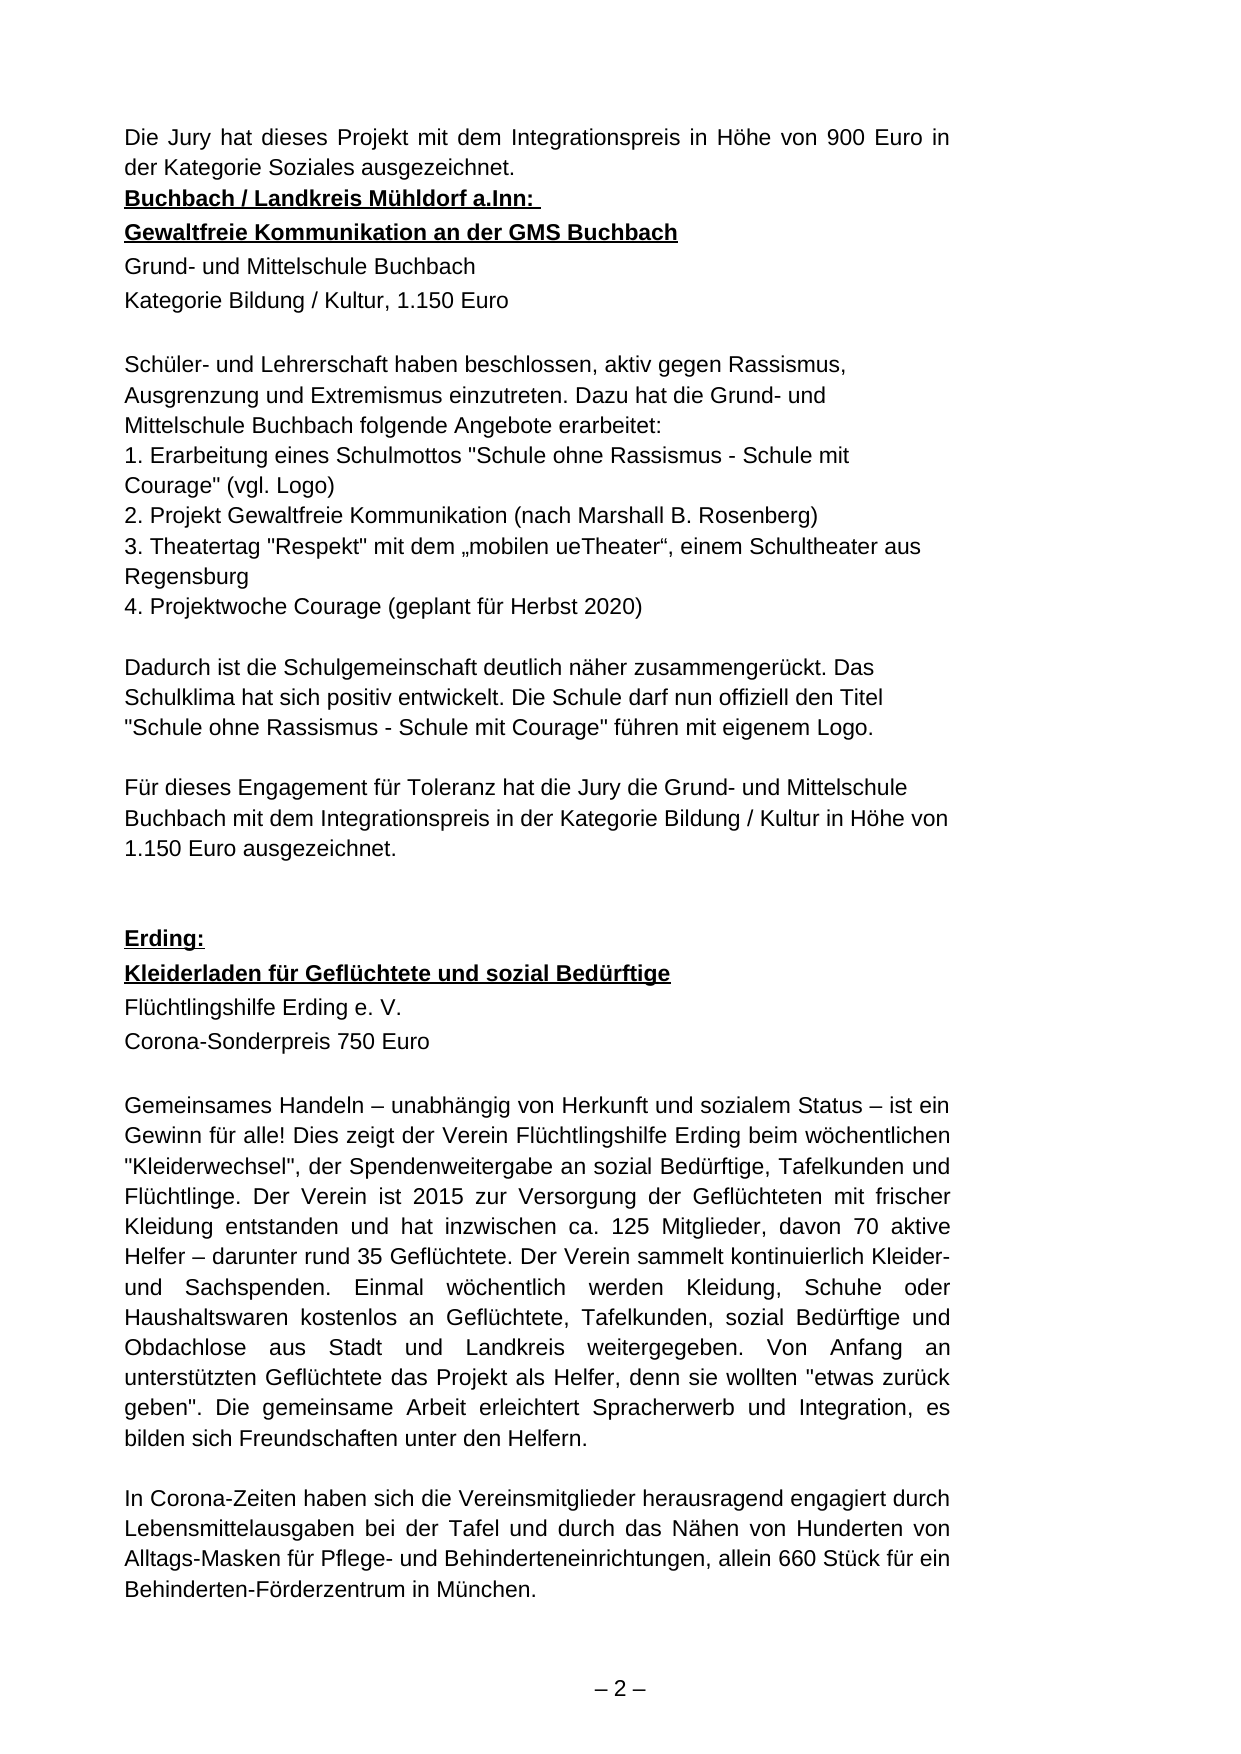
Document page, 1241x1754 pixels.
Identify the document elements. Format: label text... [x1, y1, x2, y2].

text Gemeinsames Handeln – unabhängig von Herkunft und sozialem Status – ist ein Gewinn für alle! Dies zeigt der Verein Flüchtlingshilfe Erding beim wöchentlichen "Kleiderwechsel", der Spendenweitergabe an sozial Bedürftige, Tafelkunden und Flüchtlinge. Der Verein ist 2015 zur Versorgung der Geflüchteten mit frischer Kleidung entstanden und hat inzwischen ca. 125 Mitglieder, davon 70 aktive Helfer – darunter rund 35 Geflüchtete. Der Verein sammelt kontinuierlich Kleider- und Sachspenden. Einmal wöchentlich werden Kleidung, Schuhe oder Haushaltswaren kostenlos an Geflüchtete, Tafelkunden, sozial Bedürftige und Obdachlose aus Stadt und Landkreis weitergegeben. Von Anfang an unterstützten Geflüchtete das Projekt als Helfer, denn sie wollten "etwas zurück geben". Die gemeinsame Arbeit erleichtert Spracherwerb und Integration, es bilden sich Freundschaften unter den Helfern. [124, 1092, 951, 1451]
text Die Jury hat dieses Projekt mit dem Integrationspreis in Höhe von 900 Euro in der Kategorie Soziales ausgezeichnet. [124, 124, 951, 181]
text 2. Projekt Gewaltfreie Kommunikation (nach Marshall B. Rosenberg) [124, 502, 951, 529]
text 1. Erarbeitung eines Schulmottos "Schule ohne Rassismus - Schule mit Courage" (vgl. Logo) [124, 442, 951, 498]
text Corona-Sonderpreis 750 Euro [124, 1028, 951, 1054]
text Flüchtlingshilfe Erding e. V. [124, 994, 951, 1020]
text Kategorie Bildung / Kultur, 1.150 Euro [124, 287, 951, 313]
text In Corona-Zeiten haben sich die Vereinsmitglieder herausragend engagiert durch Lebensmittelausgaben bei der Tafel und durch das Nähen von Hunderten von Alltags-Masken für Pflege- und Behinderteneinrichtungen, allein 660 Stück für ein Behinderten-Förderzentrum in München. [124, 1485, 951, 1602]
text Kleiderladen für Geflüchtete und sozial Bedürftige [124, 959, 951, 986]
text Dadurch ist die Schulgemeinschaft deutlich näher zusammengerückt. Das Schulklima hat sich positiv entwickelt. Die Schule darf nun offiziell den Titel "Schule ohne Rassismus - Schule mit Courage" führen mit eigenem Logo. [124, 653, 951, 740]
text 3. Theatertag "Respekt" mit dem „mobilen ueTheater“, einem Schultheater aus Regensburg [124, 533, 951, 589]
text Grund- und Mittelschule Buchbach [124, 253, 951, 279]
text Schüler- und Lehrerschaft haben beschlossen, aktiv gegen Rassismus, Ausgrenzung und Extremismus einzutreten. Dazu hat die Grund- und Mittelschule Buchbach folgende Angebote erarbeitet: [124, 351, 951, 438]
text Erding: [124, 925, 951, 952]
text Buchbach / Landkreis Mühldorf a.Inn: [124, 184, 951, 211]
text Für dieses Engagement für Toleranz hat die Jury die Grund- und Mittelschule Buchbach mit dem Integrationspreis in der Kategorie Bildung / Kultur in Höhe von 1.150 Euro ausgezeichnet. [124, 774, 951, 861]
text Gewaltfreie Kommunikation an der GMS Buchbach [124, 219, 951, 245]
text 4. Projektwoche Courage (geplant für Herbst 2020) [124, 593, 951, 619]
